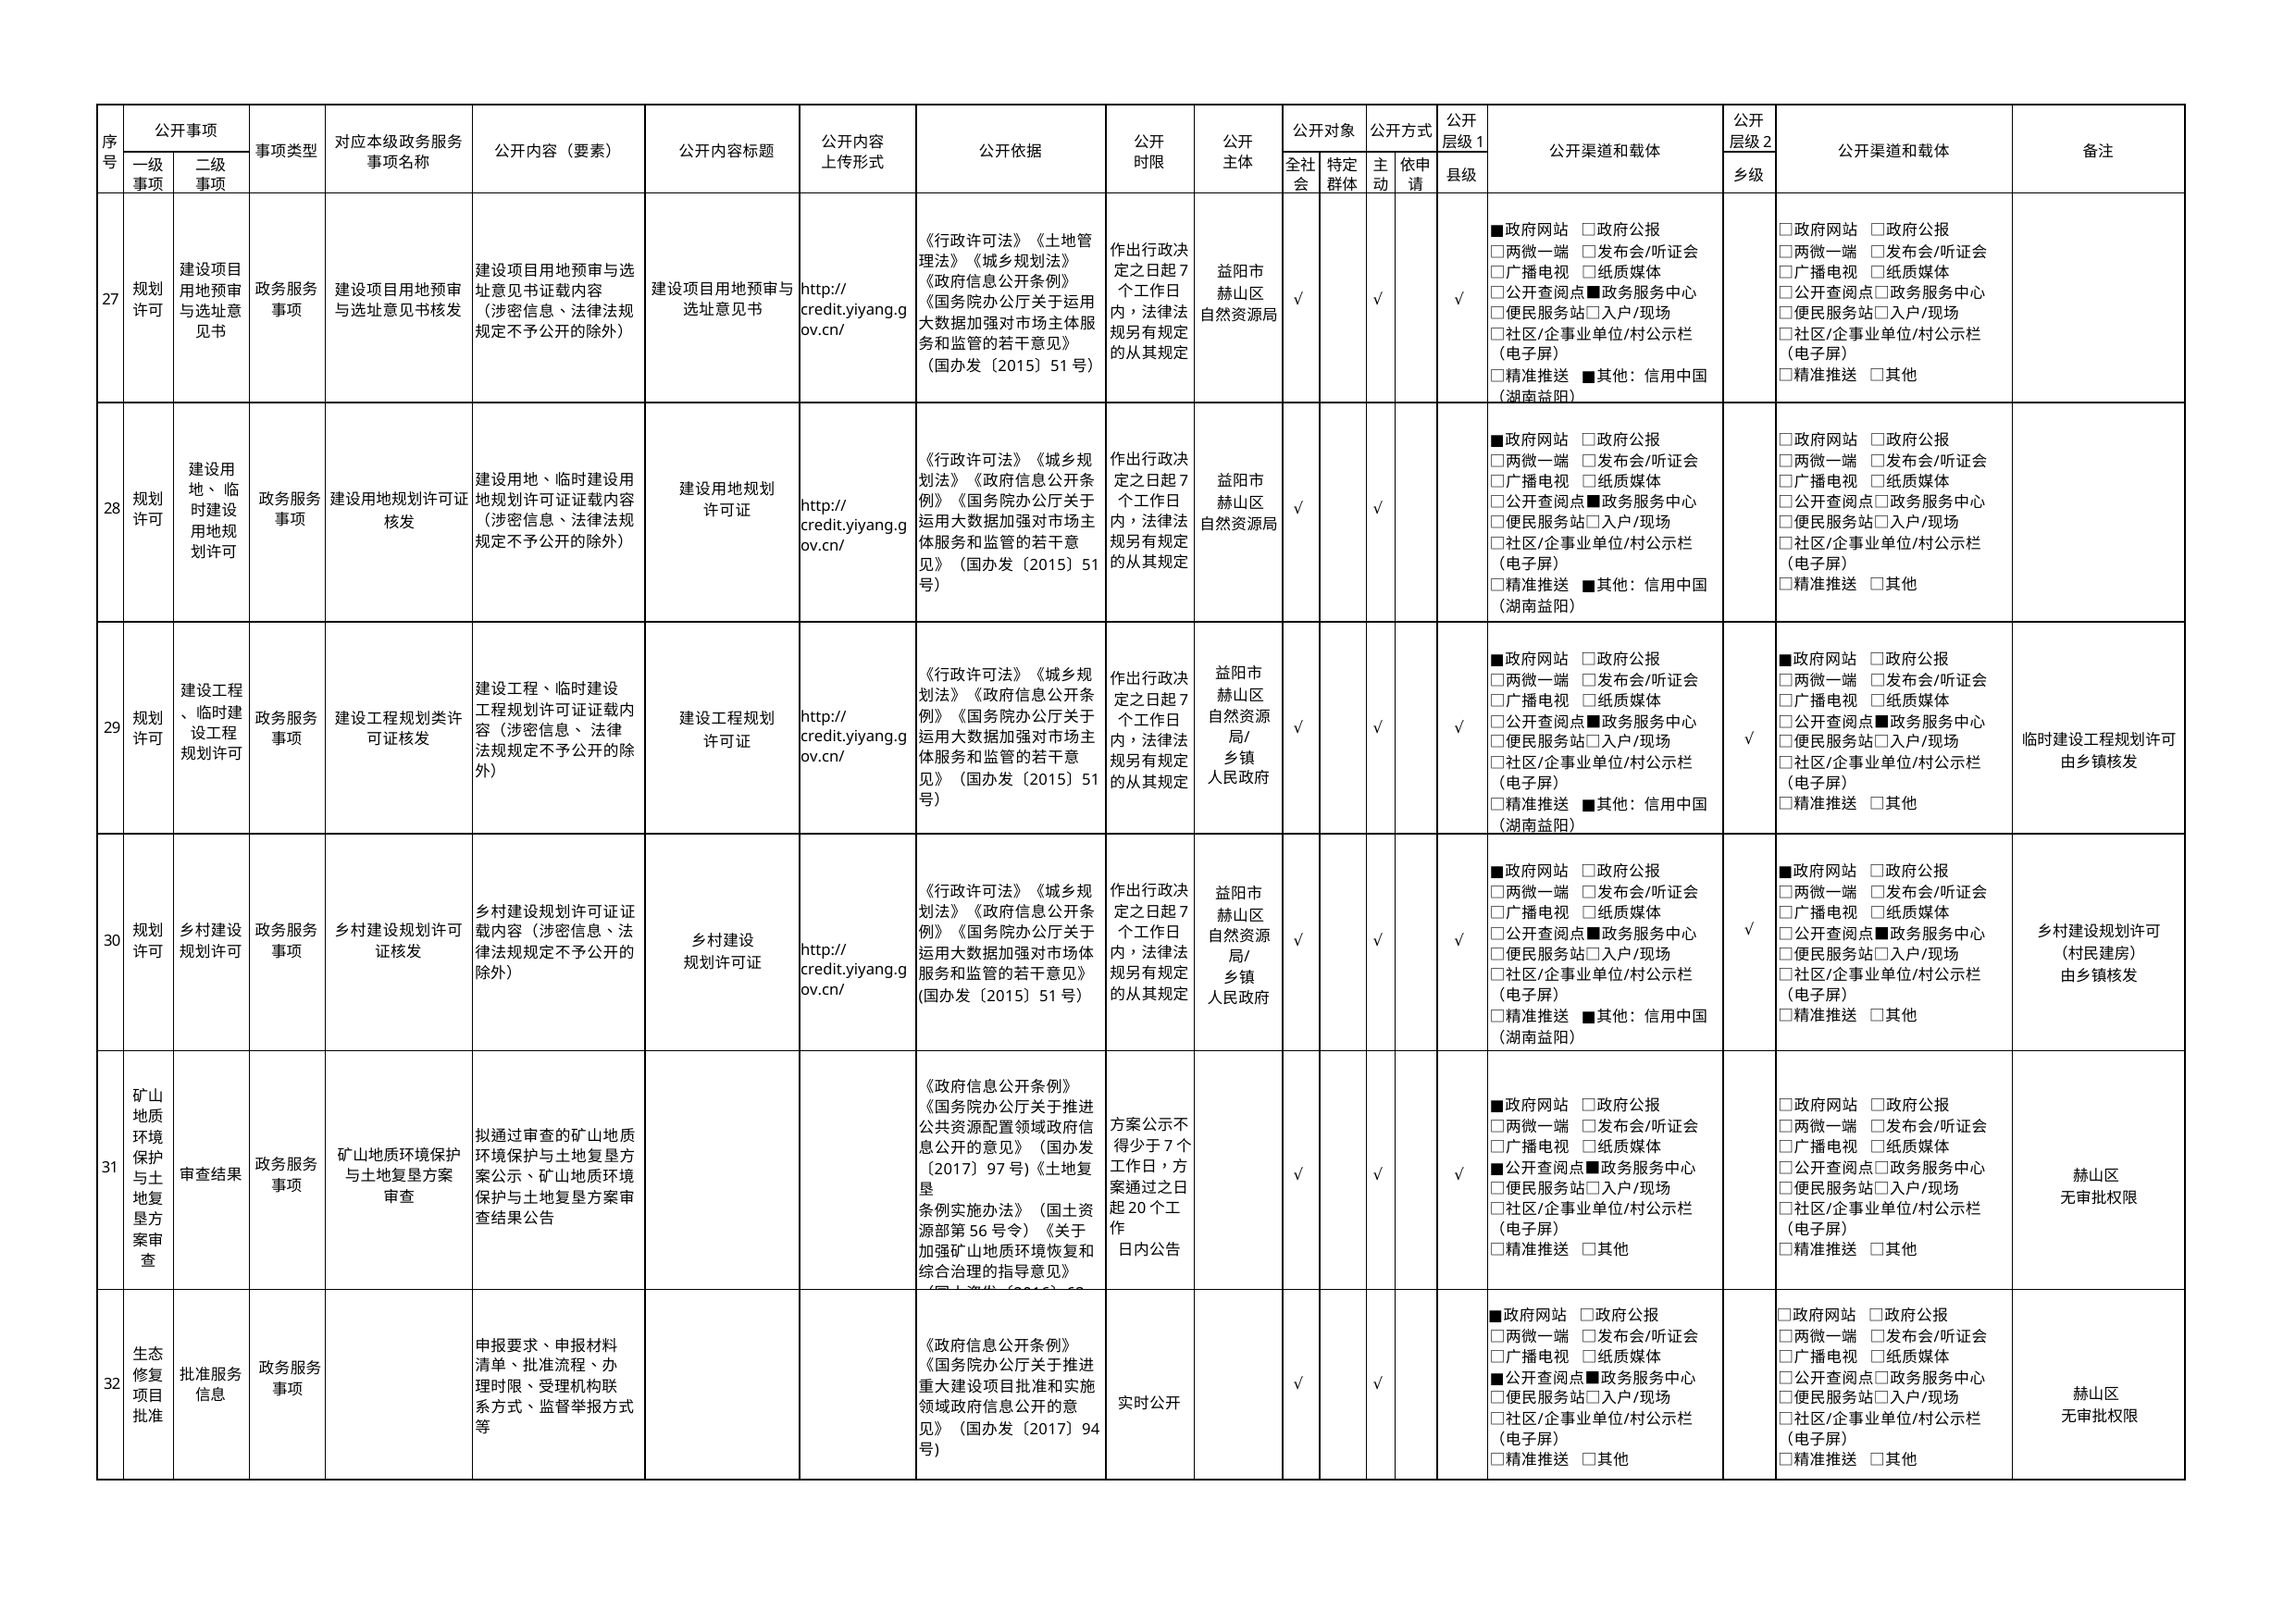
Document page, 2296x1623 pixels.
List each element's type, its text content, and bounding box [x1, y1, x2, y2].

table_cell √ [1367, 623, 1395, 833]
table_cell 《行政许可法》《城乡规划法》《政府信息公开条例》《国务院办公厅关于运用大数据加强对市场体服务和监管的若干意见》(国办发〔2015〕51号） [917, 835, 1105, 1050]
table_cell http://credit.yiyang.gov.cn/ [800, 193, 915, 402]
table_cell 临时建设工程规划许可 由乡镇核发 [2013, 623, 2184, 833]
table_cell 规划 许可 [124, 403, 173, 621]
table_cell √ [1367, 403, 1395, 621]
table_cell [1396, 193, 1436, 402]
table_cell 全社 会 [1284, 153, 1319, 192]
table_cell 乡村建设规划许可 证核发 [326, 835, 472, 1050]
table_cell 政务服务 事项 [250, 1051, 325, 1289]
table_cell ■政府网站 □政府公报 □两微一端 □发布会/听证会□广播电视 □纸质媒体 □公开查阅点■政务服务中心□便民服务站□入户/现场 □社区/企事业单位/村公示栏（电子屏） □精准推送 □其他 [1777, 623, 2012, 833]
table_cell 实时公开 [1107, 1290, 1194, 1479]
table_cell 主 动 [1367, 153, 1395, 192]
table_cell 规划 许可 [124, 193, 173, 402]
table_cell 《政府信息公开条例》《国务院办公厅关于推进重大建设项目批准和实施领域政府信息公开的意见》（国办发〔2017〕94 号) [917, 1290, 1105, 1479]
table_cell [1724, 1290, 1775, 1479]
table_cell ■政府网站 □政府公报 □两微一端 □发布会/听证会□广播电视 □纸质媒体 ■公开查阅点■政务服务中心□便民服务站□入户/现场 □社区/企事业单位/村公示栏（电子屏） □精准推送 □其他 [1488, 1051, 1722, 1289]
table_cell [1195, 1051, 1282, 1289]
table_cell [1724, 193, 1775, 402]
table_cell √ [1284, 193, 1319, 402]
table_cell √ [1284, 835, 1319, 1050]
table_cell [1396, 623, 1436, 833]
table_cell http://credit.yiyang.gov.cn/ [800, 403, 915, 621]
table_header 事项类型 [250, 105, 325, 192]
table_cell 作岀行政决 定之日起7 个工作日 内，法律法 规另有规定 的从其规定 [1107, 623, 1194, 833]
table_cell ■政府网站 □政府公报 □两微一端 □发布会/听证会□广播电视 □纸质媒体 □公开查阅点■政务服务中心□便民服务站□入户/现场 □社区/企事业单位/村公示栏（电子屏） □精准推送 □其他 [1777, 835, 2012, 1050]
table_cell 依申 请 [1396, 153, 1436, 192]
table_cell 乡村建设 规划许可 [174, 835, 249, 1050]
table_header 公开依据 [917, 105, 1105, 192]
table_cell 方案公示不 得少于7个 工作日，方 案通过之日起20个工作 日内公告 [1107, 1051, 1194, 1289]
table_cell 建设工程 、临时建设工程 规划许可 [174, 623, 249, 833]
table_cell □政府网站 □政府公报 □两微一端 □发布会/听证会□广播电视 □纸质媒体 □公开查阅点□政务服务中心□便民服务站□入户/现场 □社区/企事业单位/村公示栏（电子屏） □精准推送 □其他 [1777, 1051, 2012, 1289]
table_cell 作出行政决 定之日起7 个工作日 内，法律法 规另有规定 的从其规定 [1107, 403, 1194, 621]
table_cell 《政府信息公开条例》《国务院办公厅关于推进公共资源配置领域政府信息公开的意见》（国办发〔2017〕97号)《土地复垦 条例实施办法》（国土资源部第56号令）《关于加强矿山地质环境恢复和综合治理的指导意见》（国土资发〔2016〕63号） [917, 1051, 1105, 1289]
table_cell 建设工程规划 许可证 [646, 623, 799, 833]
table_cell [646, 1051, 799, 1289]
table_cell 30 [98, 835, 123, 1050]
table_cell 赫山区 无审批权限 [2013, 1051, 2184, 1289]
table_header 公开 主体 [1195, 105, 1282, 192]
table_cell [1396, 1290, 1436, 1479]
table_header 公开 时限 [1107, 105, 1194, 192]
table_cell [1321, 403, 1366, 621]
table_cell 政务服务 事项 [250, 623, 325, 833]
table_cell 益阳市 赫山区 自然资源局 [1195, 403, 1282, 621]
table_cell 31 [98, 1051, 123, 1289]
table_cell 建设工程、临时建设 工程规划许可证证载内容（涉密信息、 法律法规规定不予公开的除外） [473, 623, 644, 833]
table_header 公开方式 [1367, 105, 1436, 151]
table_cell [1195, 1290, 1282, 1479]
table_header 公开渠道和载体 [1488, 105, 1722, 192]
table_cell √ [1284, 1290, 1319, 1479]
table_cell 政务服务 事项 [250, 835, 325, 1050]
table_cell 二级 事项 [174, 153, 249, 192]
table_cell √ [1367, 193, 1395, 402]
table_cell [1321, 1051, 1366, 1289]
table_cell [646, 1290, 799, 1479]
table_header 公开渠道和载体 [1777, 105, 2012, 192]
table_header 公开内容（要素） [473, 105, 644, 192]
table_cell 益阳市 赫山区 自然资源局 [1195, 193, 1282, 402]
table_cell 建设工程规划类许 可证核发 [326, 623, 472, 833]
table_header 公开对象 [1284, 105, 1366, 151]
table_cell √ [1438, 835, 1487, 1050]
table_cell 批准服务 信息 [174, 1290, 249, 1479]
table_cell 益阳市 赫山区 自然资源局/ 乡镇 人民政府 [1195, 835, 1282, 1050]
table_cell [800, 1051, 915, 1289]
table_cell [1438, 1290, 1487, 1479]
table_cell 《行政许可法》《土地管理法》《城乡规划法》《政府信息公开条例》《国务院办公厅关于运用大数据加强对市场主体服务和监管的若干意见》（国办发〔2015〕51号） [917, 193, 1105, 402]
table_cell [2013, 193, 2184, 402]
table_header 公开事项 [124, 105, 249, 151]
table_header 备注 [2013, 105, 2184, 192]
table_header 公开 层级1 [1438, 105, 1487, 151]
table_cell [1321, 835, 1366, 1050]
table_cell [1321, 193, 1366, 402]
table_cell √ [1367, 835, 1395, 1050]
table_cell 乡村建设规划许可 （村民建房） 由乡镇核发 [2013, 835, 2184, 1050]
table_header 公开内容 上传形式 [800, 105, 915, 192]
table_cell 矿山地质环境保护 与土地复垦方案 审查 [326, 1051, 472, 1289]
table_cell 拟通过审查的矿山地质环境保护与土地复垦方案公示、矿山地质环境保护与土地复垦方案审查结果公告 [473, 1051, 644, 1289]
table_cell [1396, 403, 1436, 621]
table_cell [1724, 1051, 1775, 1289]
table_cell 建设项目用地预审与选址意见书证载内容 （涉密信息、法律法规规定不予公开的除外） [473, 193, 644, 402]
table_cell [1321, 623, 1366, 833]
table_cell 政务服务事项 [250, 403, 325, 621]
table_cell 建设用地、临时建设用地规划许可证证载内容（涉密信息、法律法规规定不予公开的除外） [473, 403, 644, 621]
table_cell 作出行政决 定之日起7 个工作日 内，法律法 规另有规定 的从其规定 [1107, 193, 1194, 402]
table_cell 生态 修复 项目 批准 [124, 1290, 173, 1479]
table_cell 政务服务 事项 [250, 1290, 325, 1479]
table_cell □政府网站 □政府公报 □两微一端 □发布会/听证会□广播电视 □纸质媒体 □公开查阅点□政务服务中心□便民服务站□入户/现场 □社区/企事业单位/村公示栏（电子屏） □精准推送 □其他 [1777, 403, 2012, 621]
table_cell [1724, 403, 1775, 621]
table_cell √ [1284, 403, 1319, 621]
table_header 对应本级政务服务 事项名称 [326, 105, 472, 192]
table_cell 32 [98, 1290, 123, 1479]
table_header 公开 层级2 [1724, 105, 1775, 151]
table_cell 建设用地、 临时建设 用地规划许可 [174, 403, 249, 621]
table_cell 乡村建设 规划许可证 [646, 835, 799, 1050]
table_cell 规划 许可 [124, 835, 173, 1050]
table_cell 建设项目用地预审与选址意见书核发 [326, 193, 472, 402]
table_cell 规划 许可 [124, 623, 173, 833]
table_cell [1396, 1051, 1436, 1289]
table_cell 一级 事项 [124, 153, 173, 192]
table_cell ■政府网站 □政府公报 □两微一端 □发布会/听证会□广播电视 □纸质媒体 ■公开查阅点■政务服务中心□便民服务站□入户/现场 □社区/企事业单位/村公示栏（电子屏） □精准推送 □其他 [1488, 1290, 1722, 1479]
table_cell [800, 1290, 915, 1479]
table_cell √ [1438, 193, 1487, 402]
table_header 序 号 [98, 105, 123, 192]
table_cell 《行政许可法》《城乡规划法》《政府信息公开条例》《国务院办公厅关于运用大数据加强对市场主体服务和监管的若干意见》（国办发〔2015〕51号） [917, 403, 1105, 621]
table_cell [1321, 1290, 1366, 1479]
table_cell [1438, 403, 1487, 621]
table_cell √ [1284, 1051, 1319, 1289]
table_cell 29 [98, 623, 123, 833]
table_cell 27 [98, 193, 123, 402]
table_cell √ [1438, 623, 1487, 833]
table_cell ■政府网站 □政府公报 □两微一端 □发布会/听证会□广播电视 □纸质媒体 □公开查阅点■政务服务中心□便民服务站□入户/现场 □社区/企事业单位/村公示栏（电子屏） □精准推送 ■其他：信用中国（湖南益阳） [1488, 403, 1722, 621]
table_cell □政府网站 □政府公报 □两微一端 □发布会/听证会□广播电视 □纸质媒体 □公开查阅点□政务服务中心□便民服务站□入户/现场 □社区/企事业单位/村公示栏（电子屏） □精准推送 □其他 [1777, 193, 2012, 402]
table_cell 乡级 [1724, 153, 1775, 192]
table_cell [326, 1290, 472, 1479]
table_header 公开内容标题 [646, 105, 799, 192]
table_cell √ [1367, 1051, 1395, 1289]
table_cell 赫山区 无审批权限 [2013, 1290, 2184, 1479]
table_cell 益阳市 赫山区 自然资源局/ 乡镇 人民政府 [1195, 623, 1282, 833]
table_cell 建设用地规划 许可证 [646, 403, 799, 621]
table_cell 建设用地规划许可证核发 [326, 403, 472, 621]
table_cell 矿山 地质 环境 保护 与土 地复 垦方 案审 查 [124, 1051, 173, 1289]
table_cell √ [1367, 1290, 1395, 1479]
table_cell √ [1284, 623, 1319, 833]
table_cell 乡村建设规划许可证证载内容（涉密信息、法律法规规定不予公开的除外） [473, 835, 644, 1050]
table_cell 作出行政决 定之日起7 个工作日 内，法律法 规另有规定 的从其规定 [1107, 835, 1194, 1050]
table_cell 28 [98, 403, 123, 621]
table_cell http://credit.yiyang.gov.cn/ [800, 623, 915, 833]
table_cell ■政府网站 □政府公报 □两微一端 □发布会/听证会□广播电视 □纸质媒体 □公开查阅点■政务服务中心□便民服务站□入户/现场 □社区/企事业单位/村公示栏（电子屏） □精准推送 ■其他：信用中国（湖南益阳） [1488, 623, 1722, 833]
table_cell 建设项目用地预审与选址意见书 [646, 193, 799, 402]
table_cell http://credit.yiyang.gov.cn/ [800, 835, 915, 1050]
table_cell 县级 [1438, 153, 1487, 192]
table_cell √ [1438, 1051, 1487, 1289]
table_cell ■政府网站 □政府公报 □两微一端 □发布会/听证会□广播电视 □纸质媒体 □公开查阅点■政务服务中心□便民服务站□入户/现场 □社区/企事业单位/村公示栏（电子屏） □精准推送 ■其他：信用中国（湖南益阳） [1488, 835, 1722, 1050]
table_cell √ [1724, 623, 1775, 833]
table_cell √ [1724, 835, 1775, 1050]
table_cell 特定 群体 [1321, 153, 1366, 192]
table_cell ■政府网站 □政府公报 □两微一端 □发布会/听证会□广播电视 □纸质媒体 □公开查阅点■政务服务中心□便民服务站□入户/现场 □社区/企事业单位/村公示栏（电子屏） □精准推送 ■其他：信用中国（湖南益阳） [1488, 193, 1722, 402]
table_cell □政府网站 □政府公报 □两微一端 □发布会/听证会□广播电视 □纸质媒体 □公开查阅点□政务服务中心□便民服务站□入户/现场 □社区/企事业单位/村公示栏（电子屏） □精准推送 □其他 [1777, 1290, 2012, 1479]
table_cell 政务服务 事项 [250, 193, 325, 402]
table_cell 审查结果 [174, 1051, 249, 1289]
table_cell [2013, 403, 2184, 621]
table_cell 《行政许可法》《城乡规划法》《政府信息公开条例》《国务院办公厅关于运用大数据加强对市场主体服务和监管的若干意见》（国办发〔2015〕51号） [917, 623, 1105, 833]
table_cell 申报要求、申报材料清单、批准流程、办理时限、受理机构联 系方式、监督举报方式等 [473, 1290, 644, 1479]
table_cell 建设项目 用地预审 与选址意 见书 [174, 193, 249, 402]
table_cell [1396, 835, 1436, 1050]
